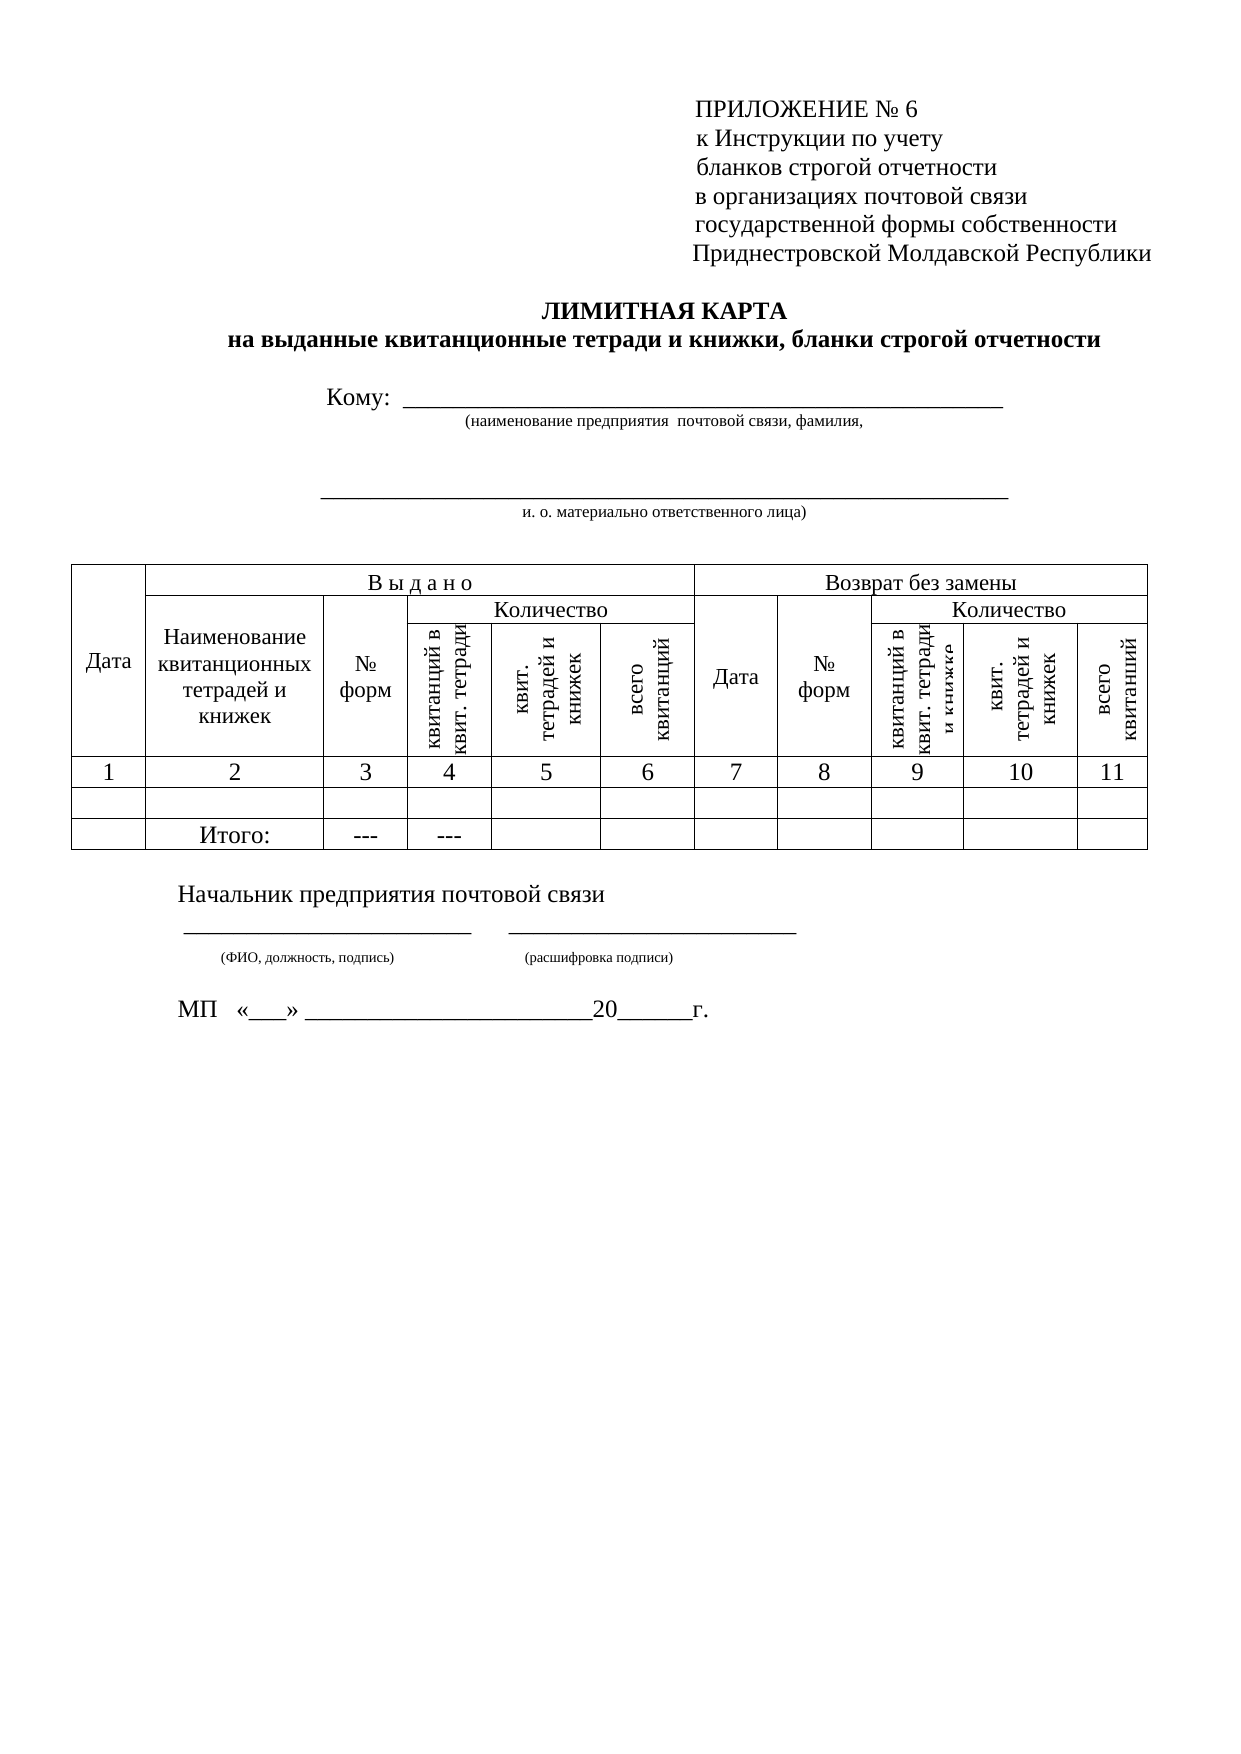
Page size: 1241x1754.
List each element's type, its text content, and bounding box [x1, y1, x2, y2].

table_cell квитанций в квит. тетради и книжке [872, 624, 963, 756]
table_cell [72, 819, 145, 849]
table_cell Количество [872, 596, 1147, 623]
table_cell квит. тетрадей и книжек [492, 624, 600, 756]
table_cell 5 [492, 757, 600, 787]
table_cell [601, 788, 694, 818]
text государственной формы собственности [620, 209, 1152, 238]
table_cell --- [408, 819, 491, 849]
text _______________________________________________________ [177, 473, 1152, 502]
table_cell 8 [778, 757, 871, 787]
table_cell [146, 788, 323, 818]
table_cell 10 [964, 757, 1077, 787]
table_cell [778, 819, 871, 849]
text Кому: ________________________________________________ [177, 382, 1152, 411]
table_cell [601, 819, 694, 849]
text Приднестровской Молдавской Республики [177, 238, 1152, 267]
table_cell [1078, 788, 1147, 818]
table_cell [408, 788, 491, 818]
table_cell всего квитанций [1078, 624, 1147, 756]
table_header В ы д а н о [146, 565, 694, 595]
table_cell 2 [146, 757, 323, 787]
text на выданные квитанционные тетради и книжки, бланки строгой отчетности [177, 324, 1152, 353]
table_cell 11 [1078, 757, 1147, 787]
text ПРИЛОЖЕНИЕ № 6 [620, 94, 1152, 123]
table_cell Количество [408, 596, 694, 623]
table_cell [324, 788, 407, 818]
table_cell 6 [601, 757, 694, 787]
table_cell --- [324, 819, 407, 849]
table_cell [964, 819, 1077, 849]
table_cell Наименование квитанционных тетрадей и книжек [146, 596, 323, 756]
table_cell [964, 788, 1077, 818]
text _______________________ _______________________ [177, 908, 1152, 937]
table_cell [1078, 819, 1147, 849]
table_cell 4 [408, 757, 491, 787]
table_header Возврат без замены [695, 565, 1147, 595]
table_cell № форм [324, 596, 407, 756]
table_cell Итого: [146, 819, 323, 849]
table_cell [695, 819, 777, 849]
table_cell 1 [72, 757, 145, 787]
text бланков строгой отчетности [620, 152, 1152, 181]
table_cell [492, 788, 600, 818]
text Начальник предприятия почтовой связи [177, 879, 1152, 908]
table_cell квит. тетрадей и книжек [964, 624, 1077, 756]
table_cell [492, 819, 600, 849]
table_cell 7 [695, 757, 777, 787]
text (наименование предприятия почтовой связи, фамилия, [177, 411, 1152, 444]
table_cell [695, 788, 777, 818]
table_cell 9 [872, 757, 963, 787]
text ЛИМИТНАЯ КАРТА [177, 296, 1152, 324]
table_cell квитанций в квит. тетради и книжке [408, 624, 491, 756]
table_cell [778, 788, 871, 818]
table_cell № форм [778, 596, 871, 756]
table_cell [872, 788, 963, 818]
table_cell 3 [324, 757, 407, 787]
table_header Дата [72, 565, 145, 756]
table_cell Дата [695, 596, 777, 756]
table_cell [872, 819, 963, 849]
table_cell [72, 788, 145, 818]
text в организациях почтовой связи [620, 181, 1152, 209]
text (ФИО, должность, подпись) (расшифровка подписи) [177, 937, 1152, 965]
table_cell всего квитанций [601, 624, 694, 756]
text МП «___» _______________________20______г. [177, 994, 1152, 1023]
text и. о. материально ответственного лица) [177, 502, 1152, 535]
text к Инструкции по учету [620, 123, 1152, 152]
